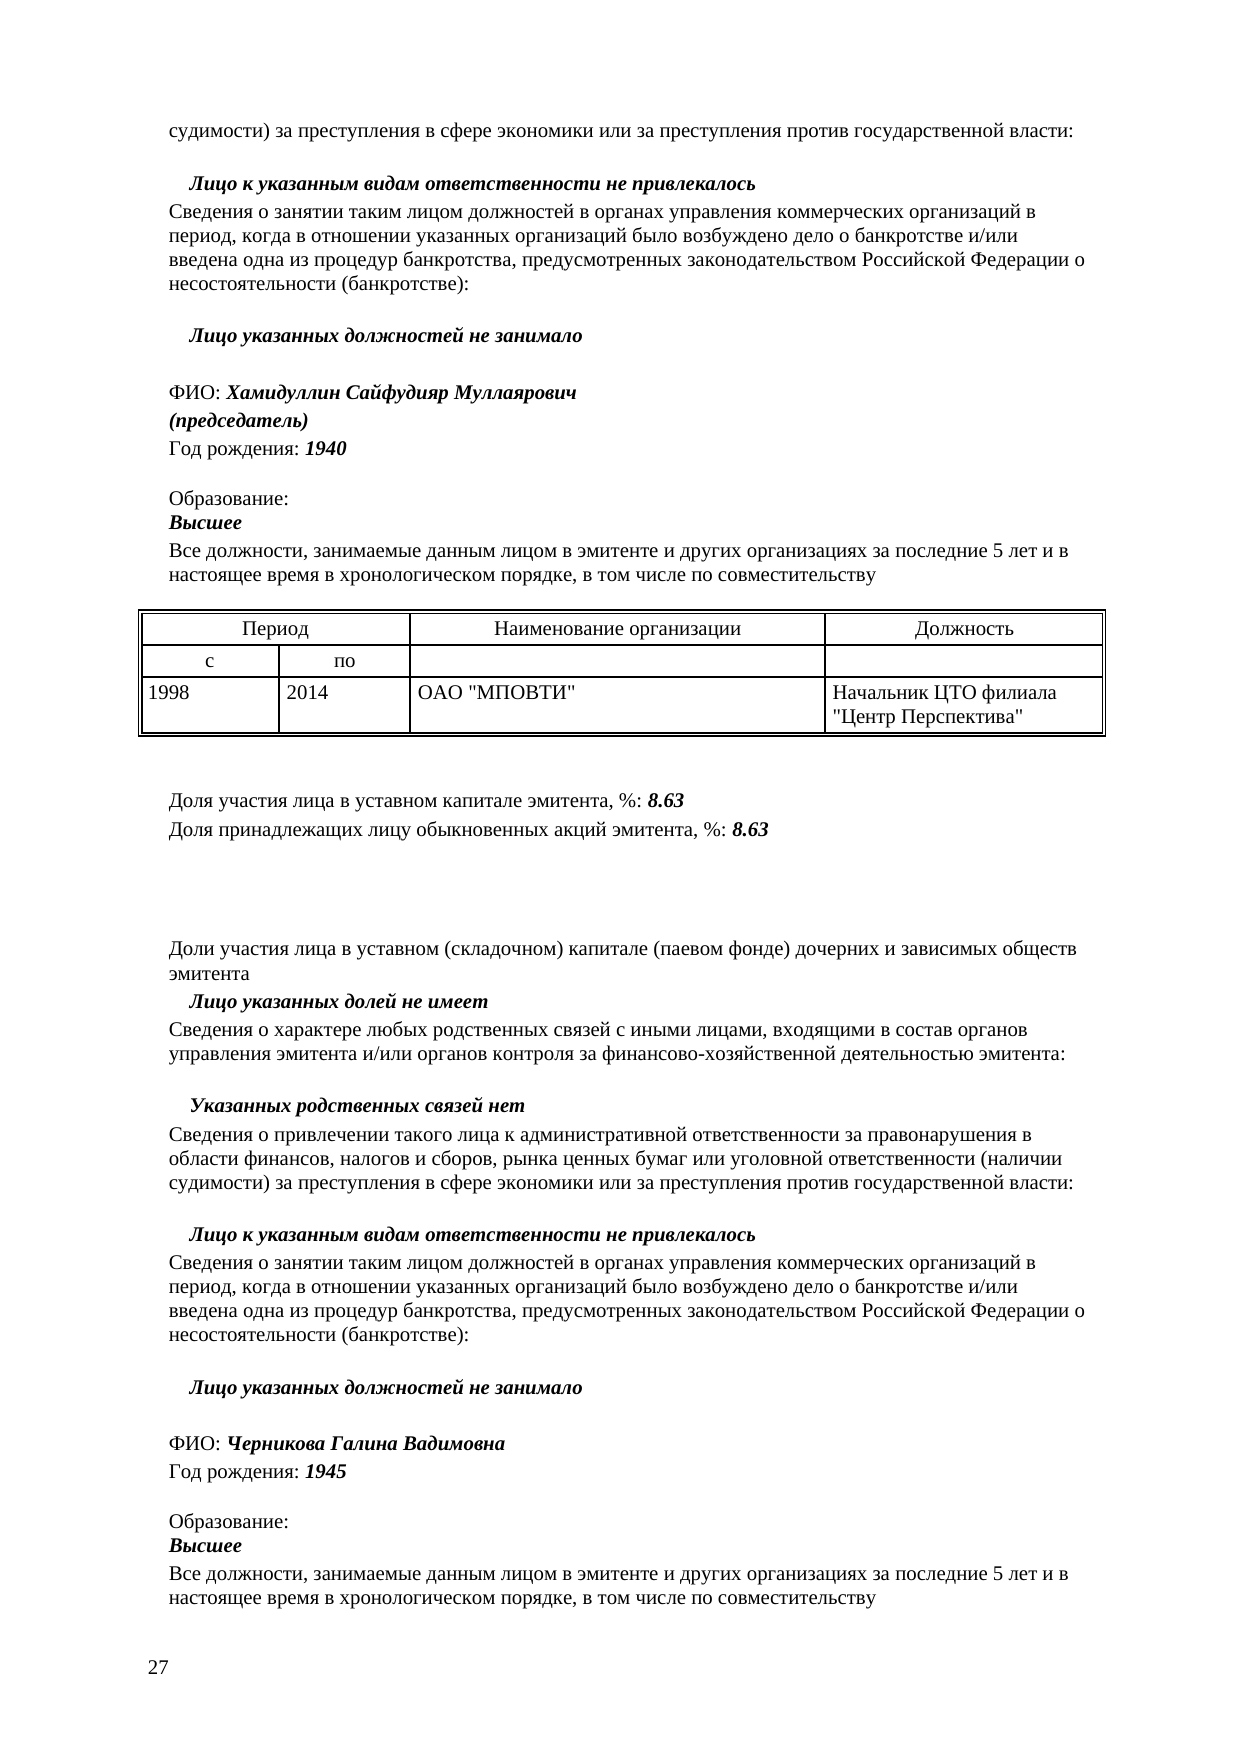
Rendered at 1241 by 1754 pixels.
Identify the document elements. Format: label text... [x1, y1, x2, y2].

text ФИО: Хамидуллин Сайфудияр Муллаярович [168, 379, 1092, 404]
text Образование: Высшее [168, 1509, 1092, 1557]
text (председатель) [168, 408, 1092, 432]
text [168, 118, 1092, 166]
text Сведения о занятии таким лицом должностей в органах управления коммерческих организаций в период, когда в отношении указанных организаций было возбуждено дело о банкротстве и/или введена одна из процедур банкротства, предусмотренных законодательством Российской Федерации о несостоятельности (банкротстве): [168, 199, 1092, 319]
table_cell 1998 [143, 678, 278, 732]
table_cell по [280, 646, 409, 676]
text Лицо указанных должностей не занимало [189, 1374, 1092, 1399]
text Все должности, занимаемые данным лицом в эмитенте и других организациях за последние 5 лет и в настоящее время в хронологическом порядке, в том числе по совместительству [168, 1561, 1092, 1609]
text Лицо к указанным видам ответственности не привлекалось [189, 1222, 1092, 1246]
table_header Наименование организации [411, 614, 824, 644]
table_cell [826, 646, 1102, 676]
table_cell с [143, 646, 278, 676]
table_header Должность [826, 614, 1102, 644]
text Сведения о характере любых родственных связей с иными лицами, входящими в состав органов управления эмитента и/или органов контроля за финансово-хозяйственной деятельностью эмитента: [168, 1017, 1092, 1089]
text Образование: Высшее [168, 486, 1092, 534]
text Год рождения: 1940 [168, 436, 1092, 460]
text Сведения о занятии таким лицом должностей в органах управления коммерческих организаций в период, когда в отношении указанных организаций было возбуждено дело о банкротстве и/или введена одна из процедур банкротства, предусмотренных законодательством Российской Федерации о несостоятельности (банкротстве): [168, 1250, 1092, 1370]
text Доля участия лица в уставном капитале эмитента, %: 8.63 [168, 788, 1092, 812]
text Лицо к указанным видам ответственности не привлекалось [189, 170, 1092, 194]
subtitle Доли участия лица в уставном (складочном) капитале (паевом фонде) дочерних и зависимых обществ эмитента [168, 936, 1092, 984]
table_cell ОАО "МПОВТИ" [411, 678, 824, 732]
text Доля принадлежащих лицу обыкновенных акций эмитента, %: 8.63 [168, 817, 1092, 841]
text Год рождения: 1945 [168, 1459, 1092, 1483]
table_cell [411, 646, 824, 676]
text Лицо указанных долей не имеет [189, 989, 1092, 1013]
table_cell Начальник ЦТО филиала "Центр Перспектива" [826, 678, 1102, 732]
text Все должности, занимаемые данным лицом в эмитенте и других организациях за последние 5 лет и в настоящее время в хронологическом порядке, в том числе по совместительству [168, 538, 1092, 586]
text Указанных родственных связей нет [189, 1093, 1092, 1117]
text Лицо указанных должностей не занимало [189, 323, 1092, 347]
text ФИО: Черникова Галина Вадимовна [168, 1431, 1092, 1455]
table_cell 2014 [280, 678, 409, 732]
table_header Период [143, 614, 409, 644]
